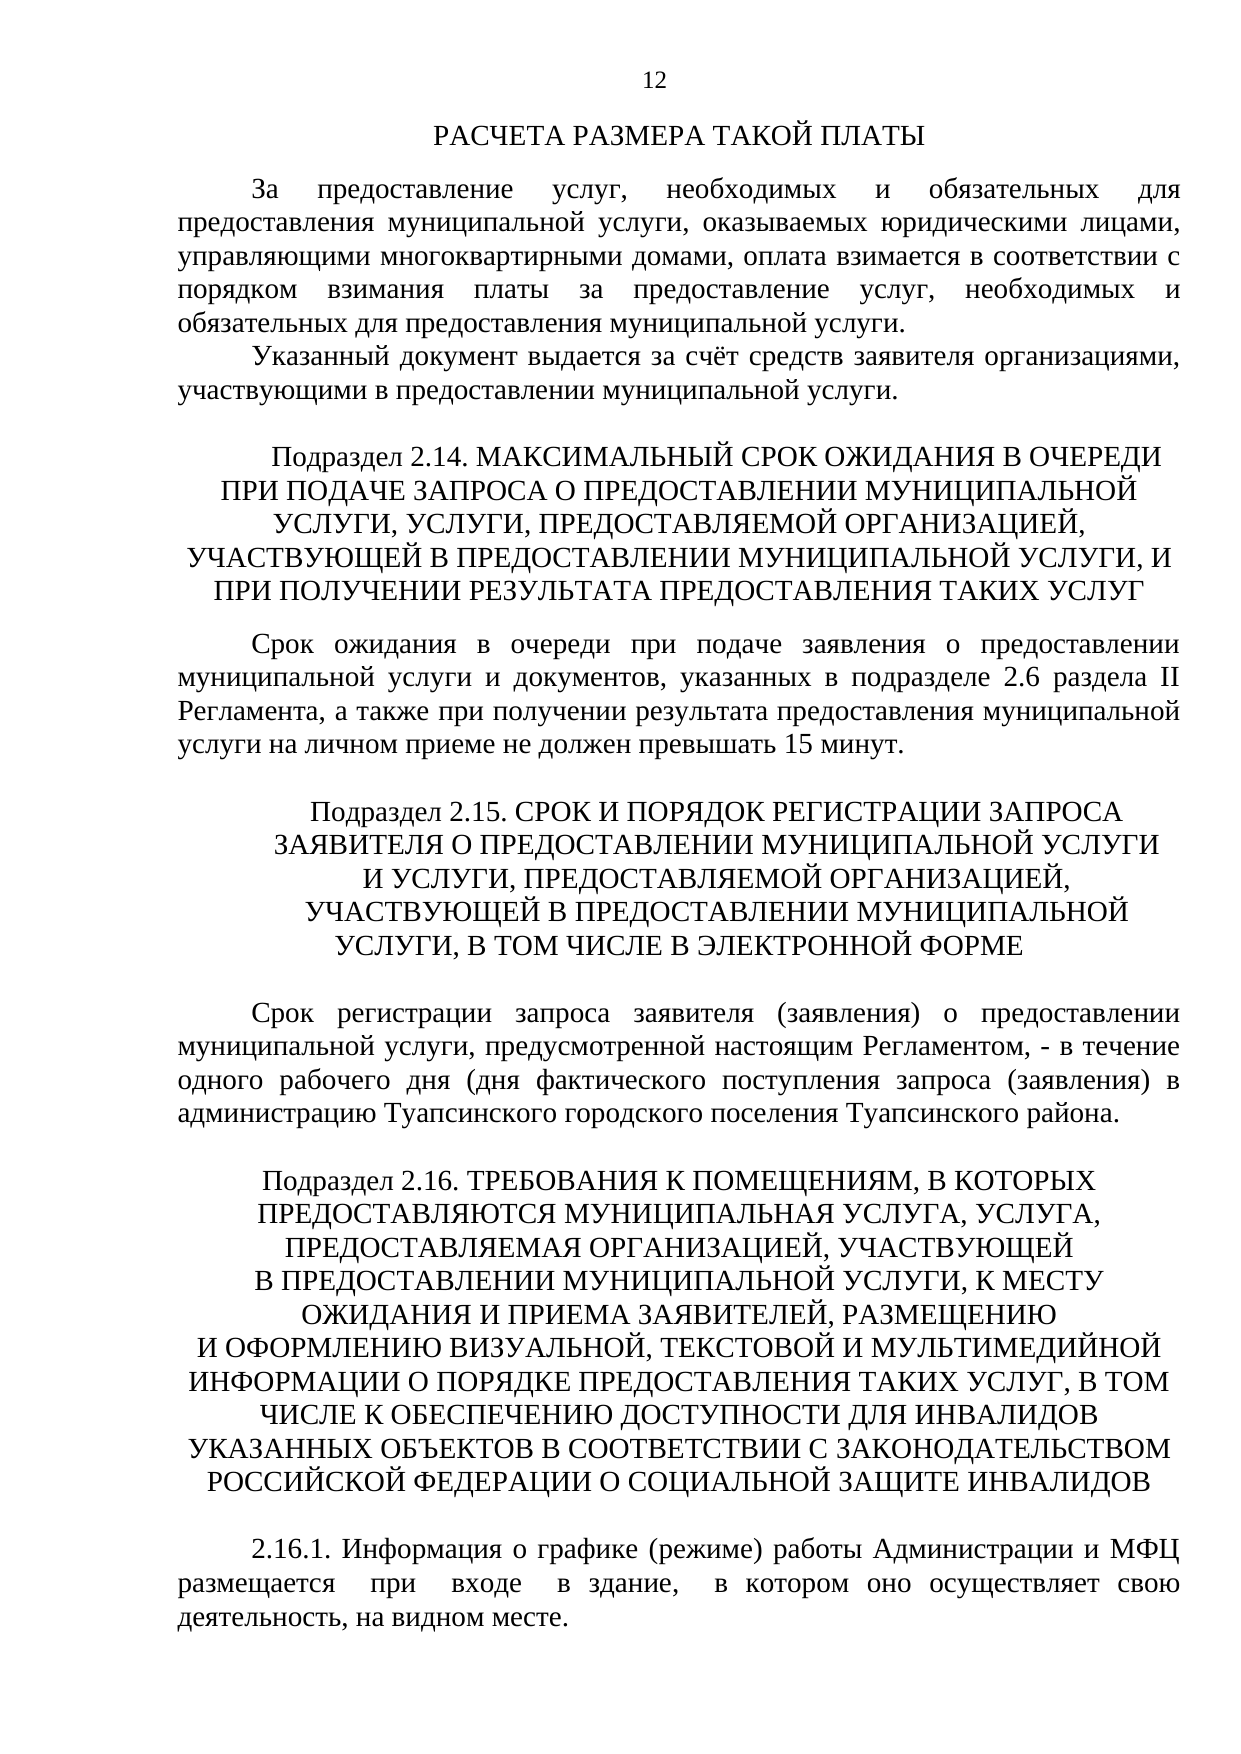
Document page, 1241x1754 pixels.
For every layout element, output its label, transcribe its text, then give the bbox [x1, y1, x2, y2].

text ПРЕДОСТАВЛЯЮТСЯ МУНИЦИПАЛЬНАЯ УСЛУГА, УСЛУГА, [177, 1196, 1181, 1230]
text УКАЗАННЫХ ОБЪЕКТОВ В СООТВЕТСТВИИ С ЗАКОНОДАТЕЛЬСТВОМ РОССИЙСКОЙ ФЕДЕРАЦИИ О СОЦИАЛЬНОЙ ЗАЩИТЕ ИНВАЛИДОВ [177, 1431, 1181, 1498]
text ЗАЯВИТЕЛЯ О ПРЕДОСТАВЛЕНИИ МУНИЦИПАЛЬНОЙ УСЛУГИ [177, 827, 1181, 861]
text Срок регистрации запроса заявителя (заявления) о предоставлении муниципальной услуги, предусмотренной настоящим Регламентом, - в течение одного рабочего дня (дня фактического поступления запроса (заявления) в администрацию Туапсинского городского поселения Туапсинского района. [177, 995, 1181, 1129]
text Указанный документ выдается за счёт средств заявителя организациями, участвующими в предоставлении муниципальной услуги. [177, 338, 1181, 406]
text 2.16.1. Информация о графике (режиме) работы Администрации и МФЦ размещается при входе в здание, в котором оно осуществляет свою деятельность, на видном месте. [177, 1532, 1181, 1632]
text Подраздел 2.16. ТРЕБОВАНИЯ К ПОМЕЩЕНИЯМ, В КОТОРЫХ [177, 1163, 1181, 1196]
text Срок ожидания в очереди при подаче заявления о предоставлении муниципальной услуги и документов, указанных в подразделе 2.6 раздела II Регламента, а также при получении результата предоставления муниципальной услуги на личном приеме не должен превышать 15 минут. [177, 626, 1181, 760]
text И ОФОРМЛЕНИЮ ВИЗУАЛЬНОЙ, ТЕКСТОВОЙ И МУЛЬТИМЕДИЙНОЙ ИНФОРМАЦИИ О ПОРЯДКЕ ПРЕДОСТАВЛЕНИЯ ТАКИХ УСЛУГ, В ТОМ ЧИСЛЕ К ОБЕСПЕЧЕНИЮ ДОСТУПНОСТИ ДЛЯ ИНВАЛИДОВ [177, 1330, 1181, 1431]
text ОЖИДАНИЯ И ПРИЕМА ЗАЯВИТЕЛЕЙ, РАЗМЕЩЕНИЮ [177, 1297, 1181, 1330]
text За предоставление услуг, необходимых и обязательных для предоставления муниципальной услуги, оказываемых юридическими лицами, управляющими многоквартирными домами, оплата взимается в соответствии с порядком взимания платы за предоставление услуг, необходимых и обязательных для предоставления муниципальной услуги. [177, 171, 1181, 338]
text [177, 118, 1181, 152]
text УЧАСТВУЮЩЕЙ В ПРЕДОСТАВЛЕНИИ МУНИЦИПАЛЬНОЙ УСЛУГИ, В ТОМ ЧИСЛЕ В ЭЛЕКТРОННОЙ ФОРМЕ [177, 894, 1181, 961]
text В ПРЕДОСТАВЛЕНИИ МУНИЦИПАЛЬНОЙ УСЛУГИ, К МЕСТУ [177, 1263, 1181, 1297]
text ПРЕДОСТАВЛЯЕМАЯ ОРГАНИЗАЦИЕЙ, УЧАСТВУЮЩЕЙ [177, 1230, 1181, 1263]
text Подраздел 2.14. МАКСИМАЛЬНЫЙ СРОК ОЖИДАНИЯ В ОЧЕРЕДИ ПРИ ПОДАЧЕ ЗАПРОСА О ПРЕДОСТАВЛЕНИИ МУНИЦИПАЛЬНОЙ УСЛУГИ, УСЛУГИ, ПРЕДОСТАВЛЯЕМОЙ ОРГАНИЗАЦИЕЙ, УЧАСТВУЮЩЕЙ В ПРЕДОСТАВЛЕНИИ МУНИЦИПАЛЬНОЙ УСЛУГИ, И ПРИ ПОЛУЧЕНИИ РЕЗУЛЬТАТА ПРЕДОСТАВЛЕНИЯ ТАКИХ УСЛУГ [177, 439, 1181, 607]
text И УСЛУГИ, ПРЕДОСТАВЛЯЕМОЙ ОРГАНИЗАЦИЕЙ, [177, 861, 1181, 894]
text Подраздел 2.15. СРОК И ПОРЯДОК РЕГИСТРАЦИИ ЗАПРОСА [177, 794, 1181, 827]
